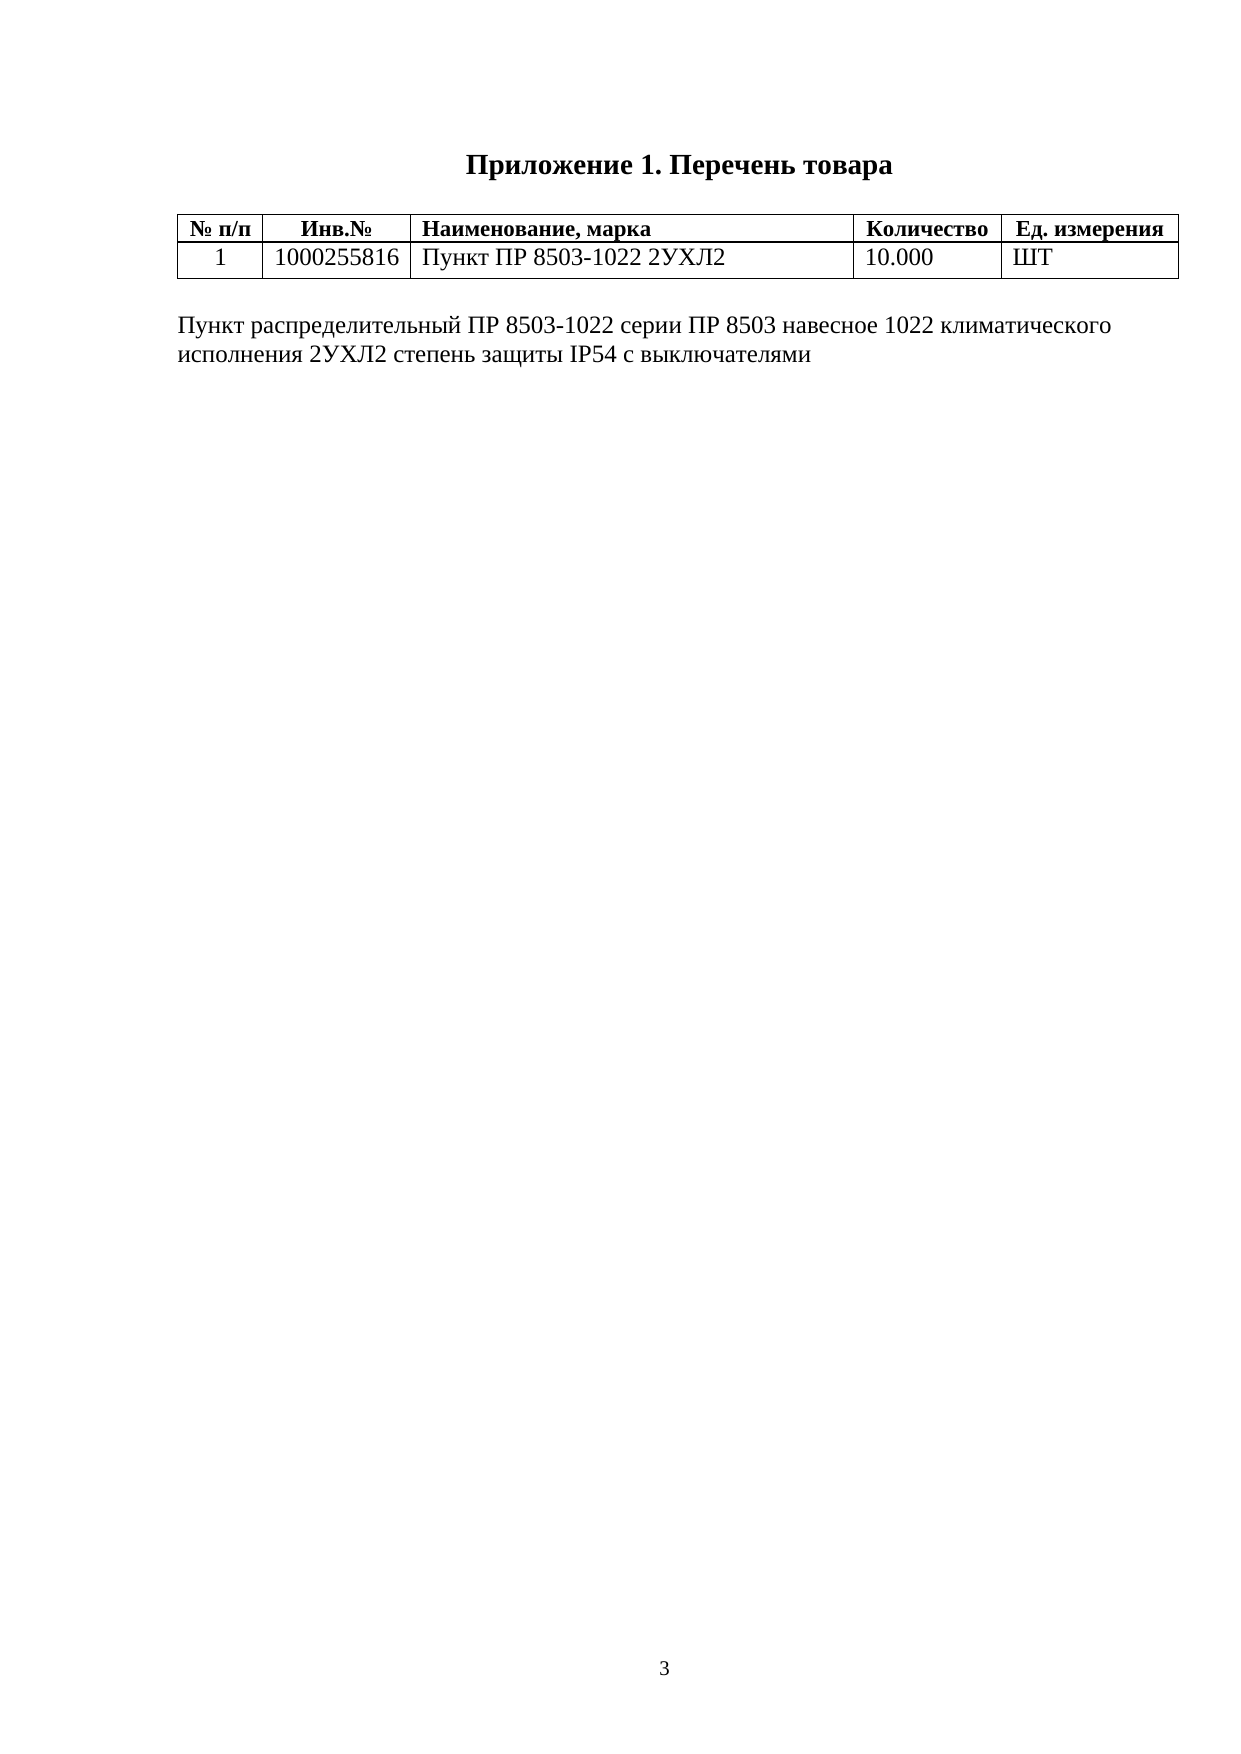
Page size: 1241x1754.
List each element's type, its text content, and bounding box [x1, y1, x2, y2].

table_cell Пункт ПР 8503-1022 2УХЛ2 [411, 243, 853, 278]
table_cell ШТ [1002, 243, 1178, 278]
table_header Наименование, марка [411, 215, 853, 241]
table_header Ед. измерения [1002, 215, 1178, 241]
table_header Количество [854, 215, 1001, 241]
table_cell 10.000 [854, 243, 1001, 278]
table_header № п/п [178, 215, 262, 241]
table_header Инв.№ [263, 215, 410, 241]
text Приложение 1. Перечень товара [192, 147, 1152, 180]
text Пункт распределительный ПР 8503-1022 серии ПР 8503 навесное 1022 климатического исполнения 2УХЛ2 степень защиты IP54 с выключателями [177, 310, 1152, 367]
table_cell 1 [178, 243, 262, 278]
table_cell 1000255816 [263, 243, 410, 278]
